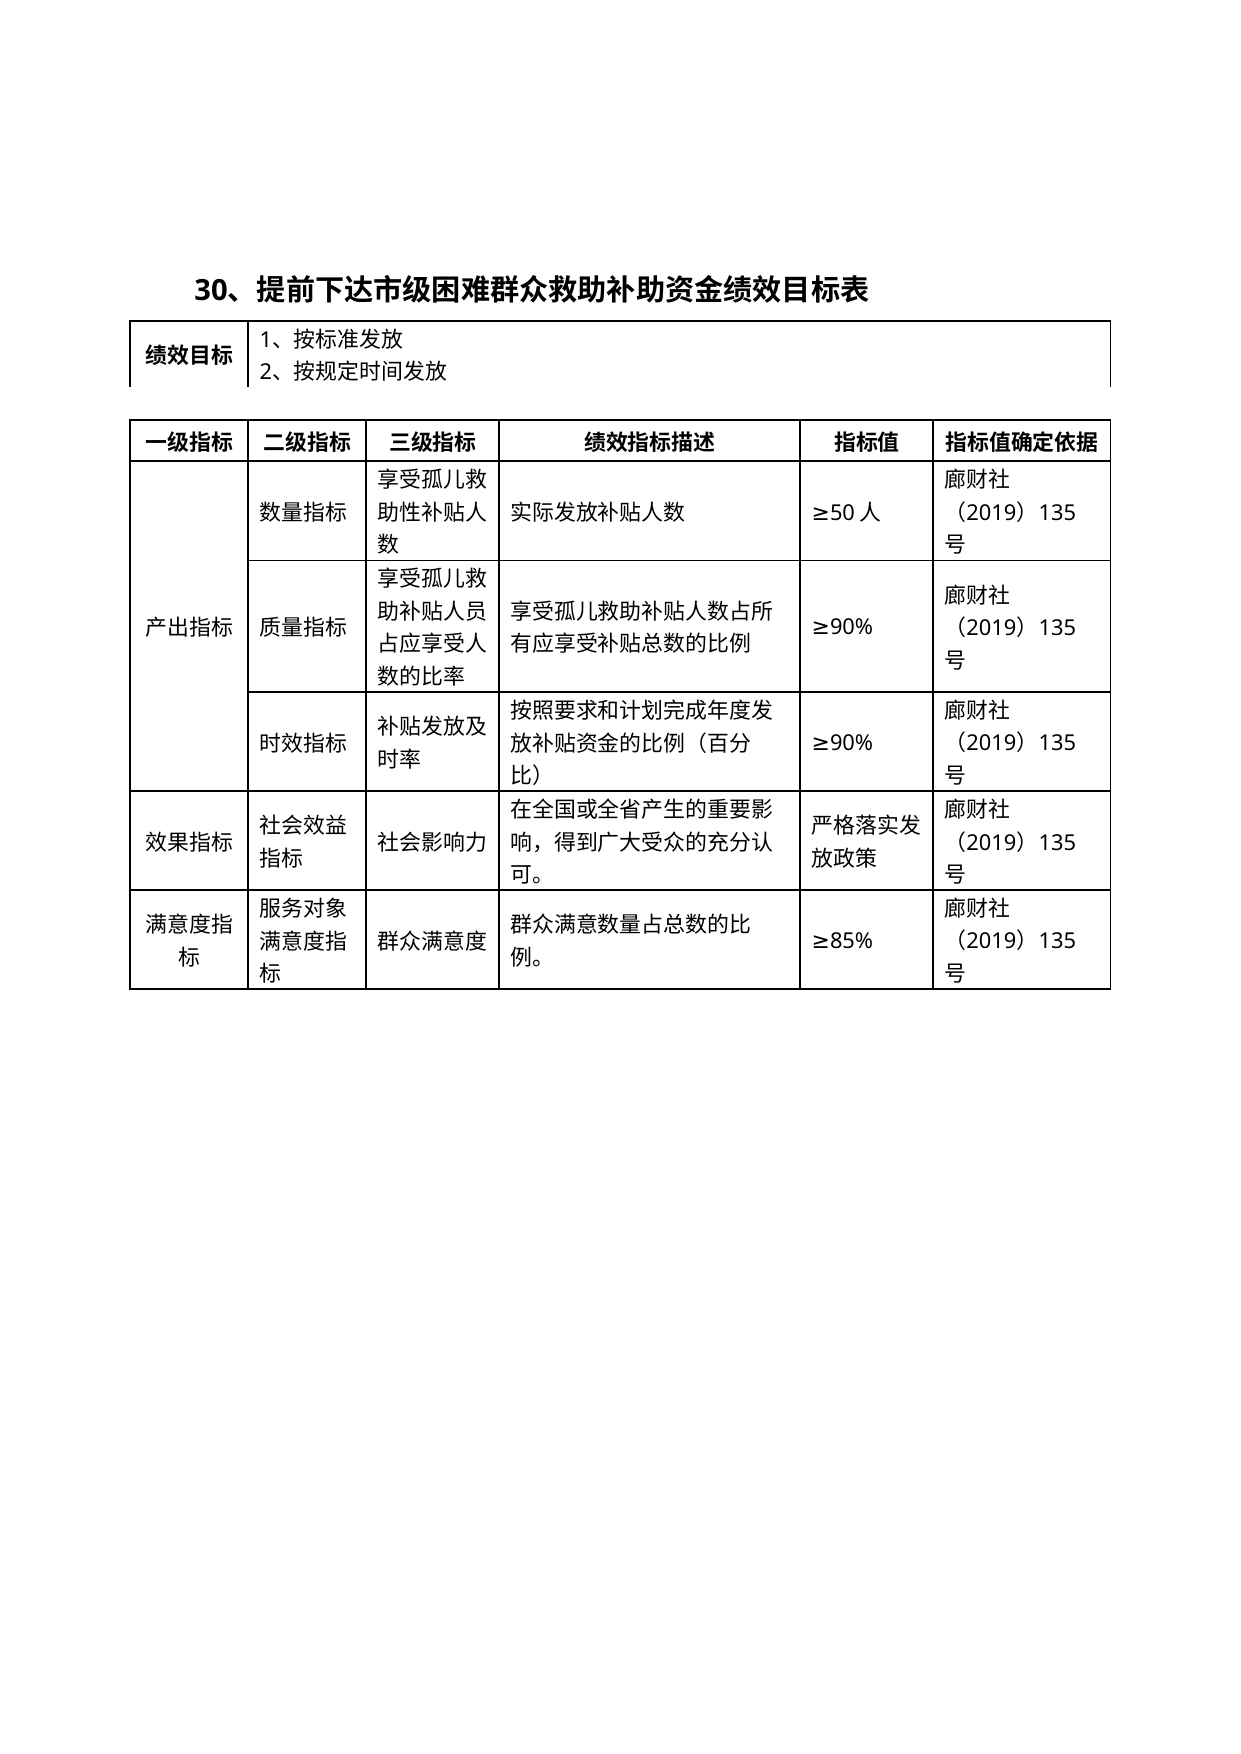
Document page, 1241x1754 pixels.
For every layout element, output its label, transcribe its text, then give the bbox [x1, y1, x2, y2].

table_cell 补贴发放及时率 [367, 693, 498, 790]
table_cell 时效指标 [249, 693, 365, 790]
table_cell 满意度指标 [131, 891, 247, 988]
table_cell 效果指标 [131, 792, 247, 889]
text 30、提前下达市级困难群众救助补助资金绩效目标表{TC 18、提前下达市级困难群众救助补助资金绩效目标表 \f C \l 1} [136, 255, 1104, 320]
table_header 绩效目标 [131, 322, 247, 387]
table_cell 社会效益指标 [249, 792, 365, 889]
table_cell 产出指标 [131, 462, 247, 790]
table_cell 在全国或全省产生的重要影响，得到广大受众的充分认可。 [500, 792, 799, 889]
table_cell 享受孤儿救助补贴人数占所有应享受补贴总数的比例 [500, 561, 799, 691]
table_cell 质量指标 [249, 561, 365, 691]
table_cell 按照要求和计划完成年度发放补贴资金的比例（百分比） [500, 693, 799, 790]
table_cell 群众满意度 [367, 891, 498, 988]
table_header 二级指标 [249, 421, 365, 460]
table_cell 严格落实发放政策 [801, 792, 932, 889]
table_cell 廊财社（2019）135号 [934, 462, 1110, 559]
table_cell 廊财社（2019）135号 [934, 561, 1110, 691]
table_cell ≥85% [801, 891, 932, 988]
table_header 绩效指标描述 [500, 421, 799, 460]
table_cell ≥90% [801, 561, 932, 691]
table_header 1、按标准发放 2、按规定时间发放 [249, 322, 1110, 387]
table_cell 社会影响力 [367, 792, 498, 889]
table_cell 廊财社（2019）135号 [934, 693, 1110, 790]
table_cell 实际发放补贴人数 [500, 462, 799, 559]
table_cell 享受孤儿救助补贴人员占应享受人数的比率 [367, 561, 498, 691]
table_cell 享受孤儿救助性补贴人数 [367, 462, 498, 559]
table_cell 群众满意数量占总数的比例。 [500, 891, 799, 988]
table_header 三级指标 [367, 421, 498, 460]
table_cell ≥50人 [801, 462, 932, 559]
table_cell 廊财社（2019）135号 [934, 891, 1110, 988]
table_header 指标值确定依据 [934, 421, 1110, 460]
table_cell 服务对象满意度指标 [249, 891, 365, 988]
table_cell 数量指标 [249, 462, 365, 559]
table_header 指标值 [801, 421, 932, 460]
table_cell 廊财社（2019）135号 [934, 792, 1110, 889]
table_cell ≥90% [801, 693, 932, 790]
table_header 一级指标 [131, 421, 247, 460]
